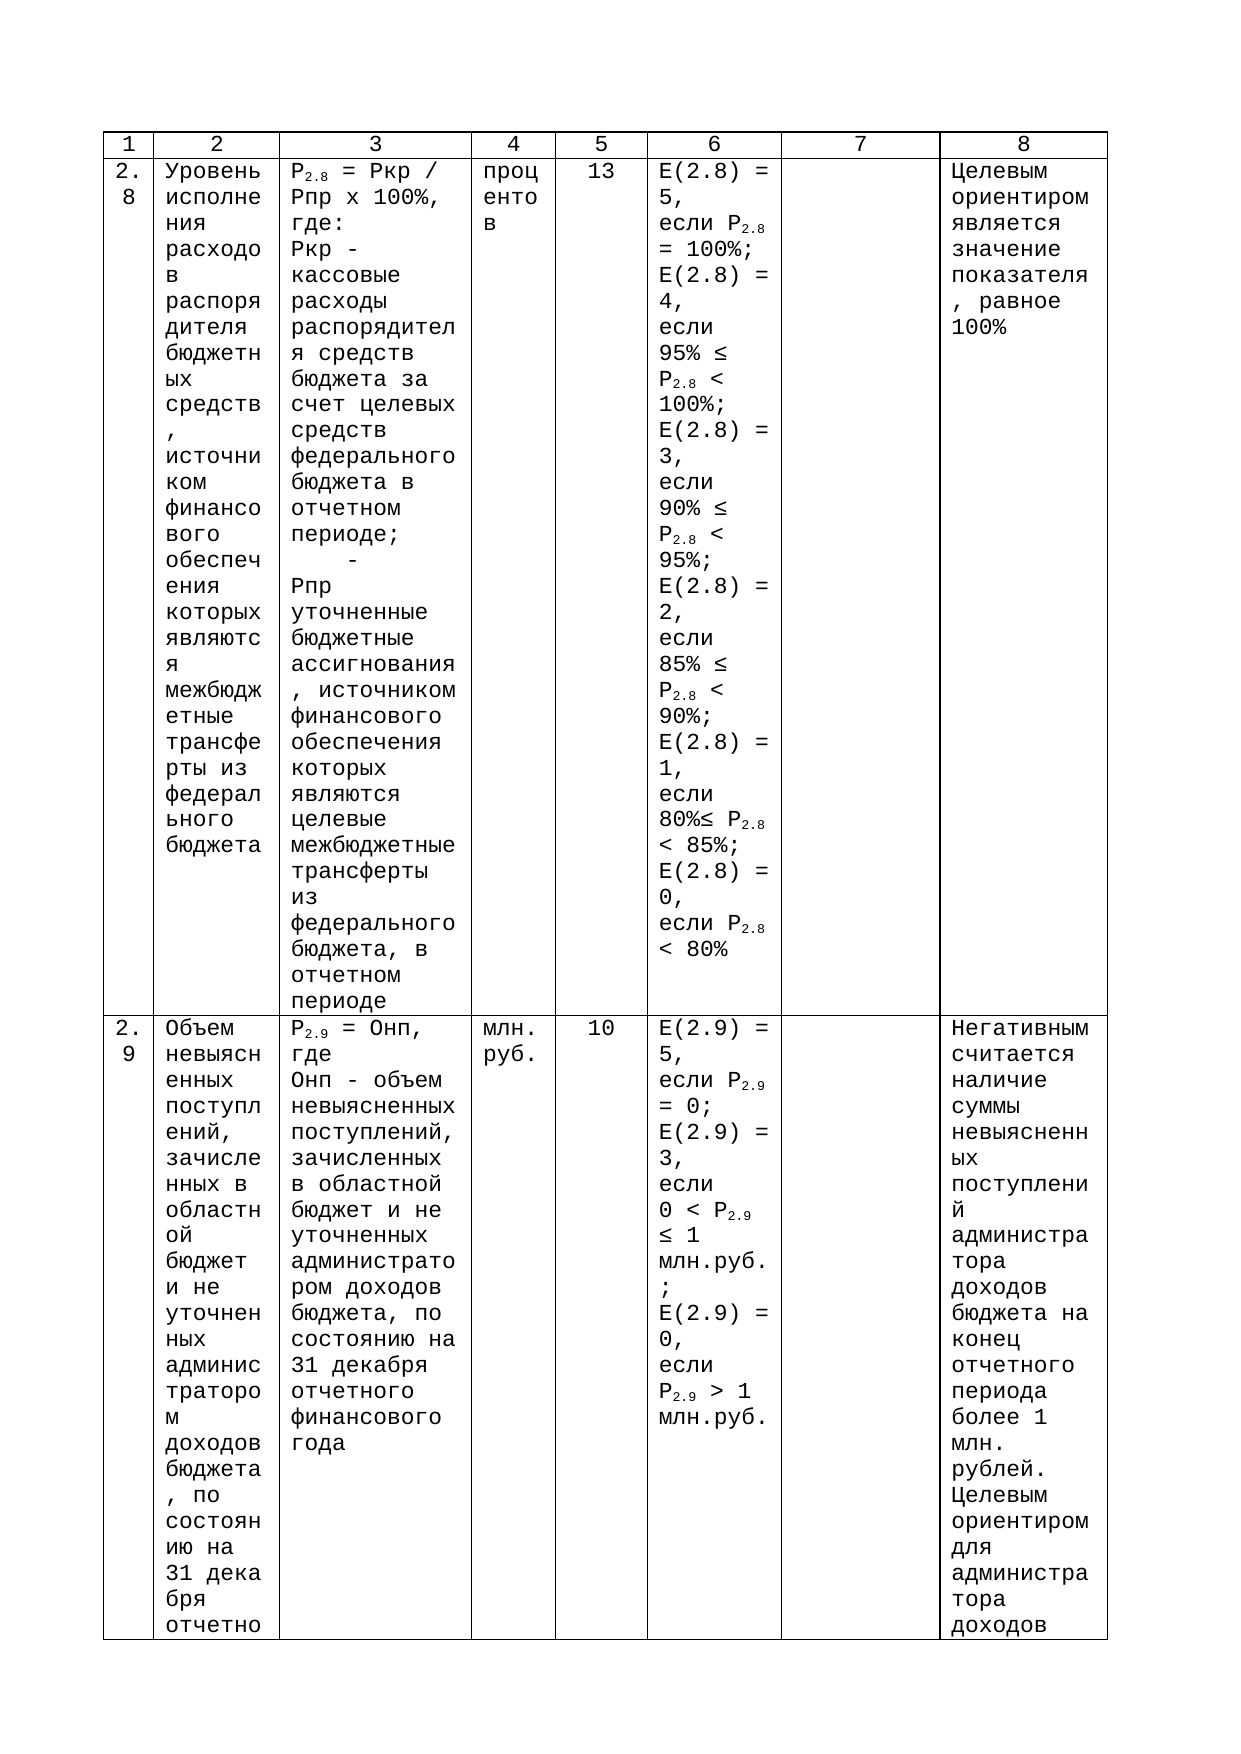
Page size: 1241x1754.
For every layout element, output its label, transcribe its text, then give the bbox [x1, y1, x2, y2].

table_cell E(2.8) = 5, если P2.8 = 100%; E(2.8) = 4, если 95% ≤ P2.8 < 100%; E(2.8) = 3, если 90% ≤ P2.8 < 95%; E(2.8) = 2, если 85% ≤ P2.8 < 90%; E(2.8) = 1, если 80%≤ P2.8 < 85%; E(2.8) = 0, если P2.8 < 80% [648, 159, 781, 1015]
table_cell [648, 1016, 781, 1639]
table_header 1 [104, 133, 153, 158]
table_header 7 [782, 133, 939, 158]
table_cell Р2.8 = Ркр / Рпр x 100%, где: Ркр - кассовые расходы распорядителя средств бюджета за счет целевых средств федерального бюджета в отчетном периоде; Рпр - уточненные бюджетные ассигнования, источником финансового обеспечения которых являются целевые межбюджетные трансферты из федерального бюджета, в отчетном периоде [280, 159, 471, 1015]
table_header 6 [648, 133, 781, 158]
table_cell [941, 1016, 1107, 1639]
table_header 5 [556, 133, 647, 158]
table_cell 2.8 [104, 159, 153, 1015]
table_cell млн.руб. [472, 1016, 555, 1639]
table_cell 10 [556, 1016, 647, 1639]
table_cell [782, 159, 939, 1015]
table_cell 13 [556, 159, 647, 1015]
table_header 2 [154, 133, 279, 158]
table_cell Уровень исполнения расходов распорядителя бюджетных средств, источником финансового обеспечения которых являются межбюджетные трансферты из федерального бюджета [154, 159, 279, 1015]
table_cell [280, 1016, 471, 1639]
table_header 3 [280, 133, 471, 158]
table_cell Целевым ориентиром является значение показателя, равное 100% [941, 159, 1107, 1015]
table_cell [154, 1016, 279, 1639]
table_cell процентов [472, 159, 555, 1015]
table_cell 2.9 [104, 1016, 153, 1639]
table_header 4 [472, 133, 555, 158]
table_header 8 [941, 133, 1107, 158]
table_cell [782, 1016, 939, 1639]
